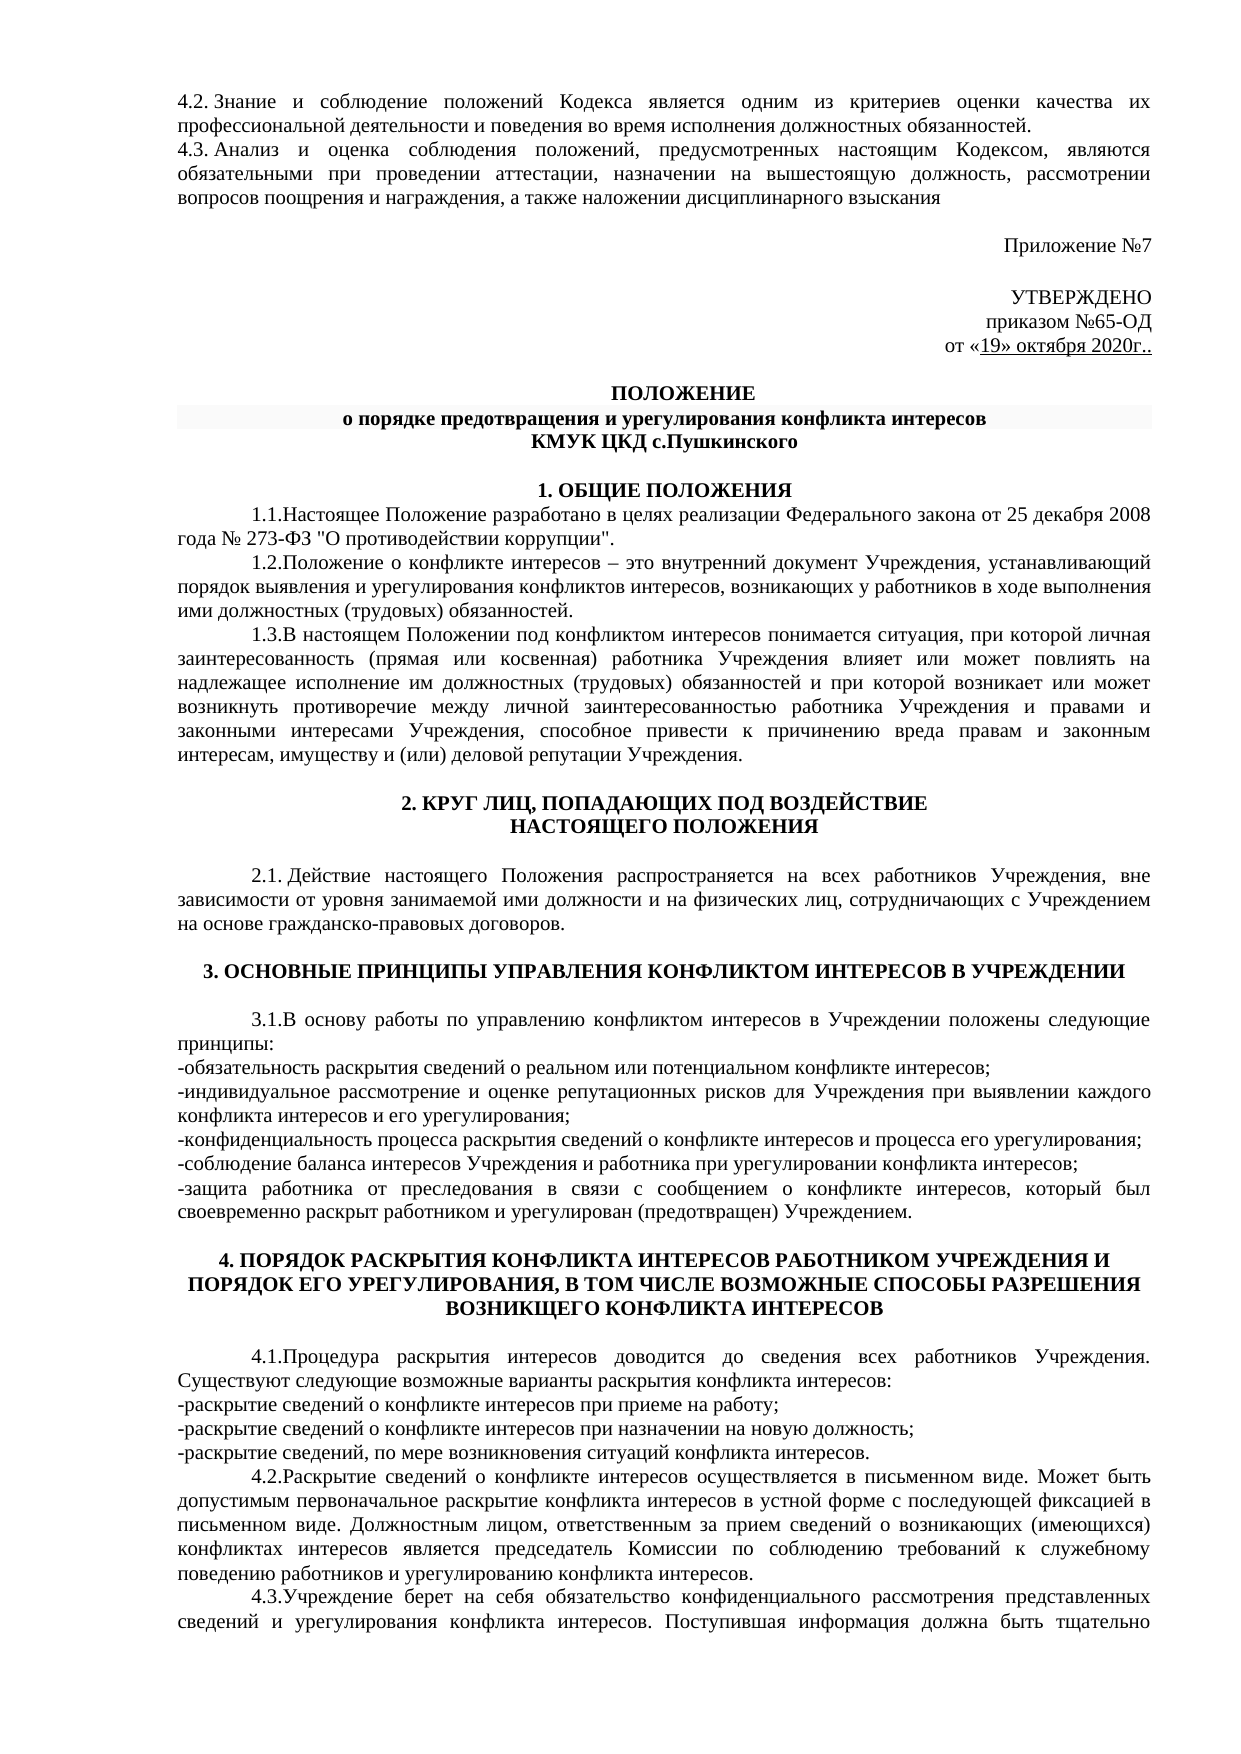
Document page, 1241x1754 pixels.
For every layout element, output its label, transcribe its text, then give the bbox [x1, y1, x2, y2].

text НАСТОЯЩЕГО ПОЛОЖЕНИЯ [177, 814, 1152, 838]
text -обязательность раскрытия сведений о реальном или потенциальном конфликте интересов; [177, 1055, 1152, 1079]
text 4.2. Знание и соблюдение положений Кодекса является одним из критериев оценки качества их профессиональной деятельности и поведения во время исполнения должностных обязанностей. [177, 89, 1152, 137]
text 4.3. Анализ и оценка соблюдения положений, предусмотренных настоящим Кодексом, являются обязательными при проведении аттестации, назначении на вышестоящую должность, рассмотрении вопросов поощрения и награждения, а также наложении дисциплинарного взыскания [177, 137, 1152, 209]
text -раскрытие сведений о конфликте интересов при назначении на новую должность; [177, 1416, 1152, 1440]
text 4. ПОРЯДОК РАСКРЫТИЯ КОНФЛИКТА ИНТЕРЕСОВ РАБОТНИКОМ УЧРЕЖДЕНИЯ И ПОРЯДОК ЕГО УРЕГУЛИРОВАНИЯ, В ТОМ ЧИСЛЕ ВОЗМОЖНЫЕ СПОСОБЫ РАЗРЕШЕНИЯ ВОЗНИКЩЕГО КОНФЛИКТА ИНТЕРЕСОВ [177, 1248, 1152, 1320]
text 3. ОСНОВНЫЕ ПРИНЦИПЫ УПРАВЛЕНИЯ КОНФЛИКТОМ ИНТЕРЕСОВ В УЧРЕЖДЕНИИ [177, 959, 1152, 983]
text -раскрытие сведений о конфликте интересов при приеме на работу; [177, 1392, 1152, 1416]
text от «19» октября 2020г.. [177, 333, 1152, 357]
text КМУК ЦКД с.Пушкинского [177, 429, 1152, 453]
text приказом №65-ОД [177, 309, 1152, 333]
text 4.1.Процедура раскрытия интересов доводится до сведения всех работников Учреждения. Существуют следующие возможные варианты раскрытия конфликта интересов: [177, 1344, 1152, 1392]
text 1. ОБЩИЕ ПОЛОЖЕНИЯ [177, 478, 1152, 502]
text -защита работника от преследования в связи с сообщением о конфликте интересов, который был своевременно раскрыт работником и урегулирован (предотвращен) Учреждением. [177, 1175, 1152, 1223]
text -соблюдение баланса интересов Учреждения и работника при урегулировании конфликта интересов; [177, 1151, 1152, 1175]
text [177, 1584, 1152, 1633]
text -индивидуальное рассмотрение и оценке репутационных рисков для Учреждения при выявлении каждого конфликта интересов и его урегулирования; [177, 1079, 1152, 1127]
text -конфиденциальность процесса раскрытия сведений о конфликте интересов и процесса его урегулирования; [177, 1127, 1152, 1151]
text Приложение №7 [177, 233, 1152, 257]
text о порядке предотвращения и урегулирования конфликта интересов [177, 405, 1152, 429]
text УТВЕРЖДЕНО [177, 285, 1152, 309]
text -раскрытие сведений, по мере возникновения ситуаций конфликта интересов. [177, 1440, 1152, 1464]
text 1.1.Настоящее Положение разработано в целях реализации Федерального закона от 25 декабря 2008 года № 273-ФЗ "О противодействии коррупции". [177, 502, 1152, 550]
text 2. КРУГ ЛИЦ, ПОПАДАЮЩИХ ПОД ВОЗДЕЙСТВИЕ [177, 790, 1152, 814]
text 1.2.Положение о конфликте интересов – это внутренний документ Учреждения, устанавливающий порядок выявления и урегулирования конфликтов интересов, возникающих у работников в ходе выполнения ими должностных (трудовых) обязанностей. [177, 550, 1152, 622]
text ПОЛОЖЕНИЕ [177, 381, 1152, 405]
text 4.2.Раскрытие сведений о конфликте интересов осуществляется в письменном виде. Может быть допустимым первоначальное раскрытие конфликта интересов в устной форме с последующей фиксацией в письменном виде. Должностным лицом, ответственным за прием сведений о возникающих (имеющихся) конфликтах интересов является председатель Комиссии по соблюдению требований к служебному поведению работников и урегулированию конфликта интересов. [177, 1464, 1152, 1584]
text 3.1.В основу работы по управлению конфликтом интересов в Учреждении положены следующие принципы: [177, 1007, 1152, 1055]
text 2.1. Действие настоящего Положения распространяется на всех работников Учреждения, вне зависимости от уровня занимаемой ими должности и на физических лиц, сотрудничающих с Учреждением на основе гражданско-правовых договоров. [177, 863, 1152, 935]
text 1.3.В настоящем Положении под конфликтом интересов понимается ситуация, при которой личная заинтересованность (прямая или косвенная) работника Учреждения влияет или может повлиять на надлежащее исполнение им должностных (трудовых) обязанностей и при которой возникает или может возникнуть противоречие между личной заинтересованностью работника Учреждения и правами и законными интересами Учреждения, способное привести к причинению вреда правам и законным интересам, имуществу и (или) деловой репутации Учреждения. [177, 622, 1152, 766]
